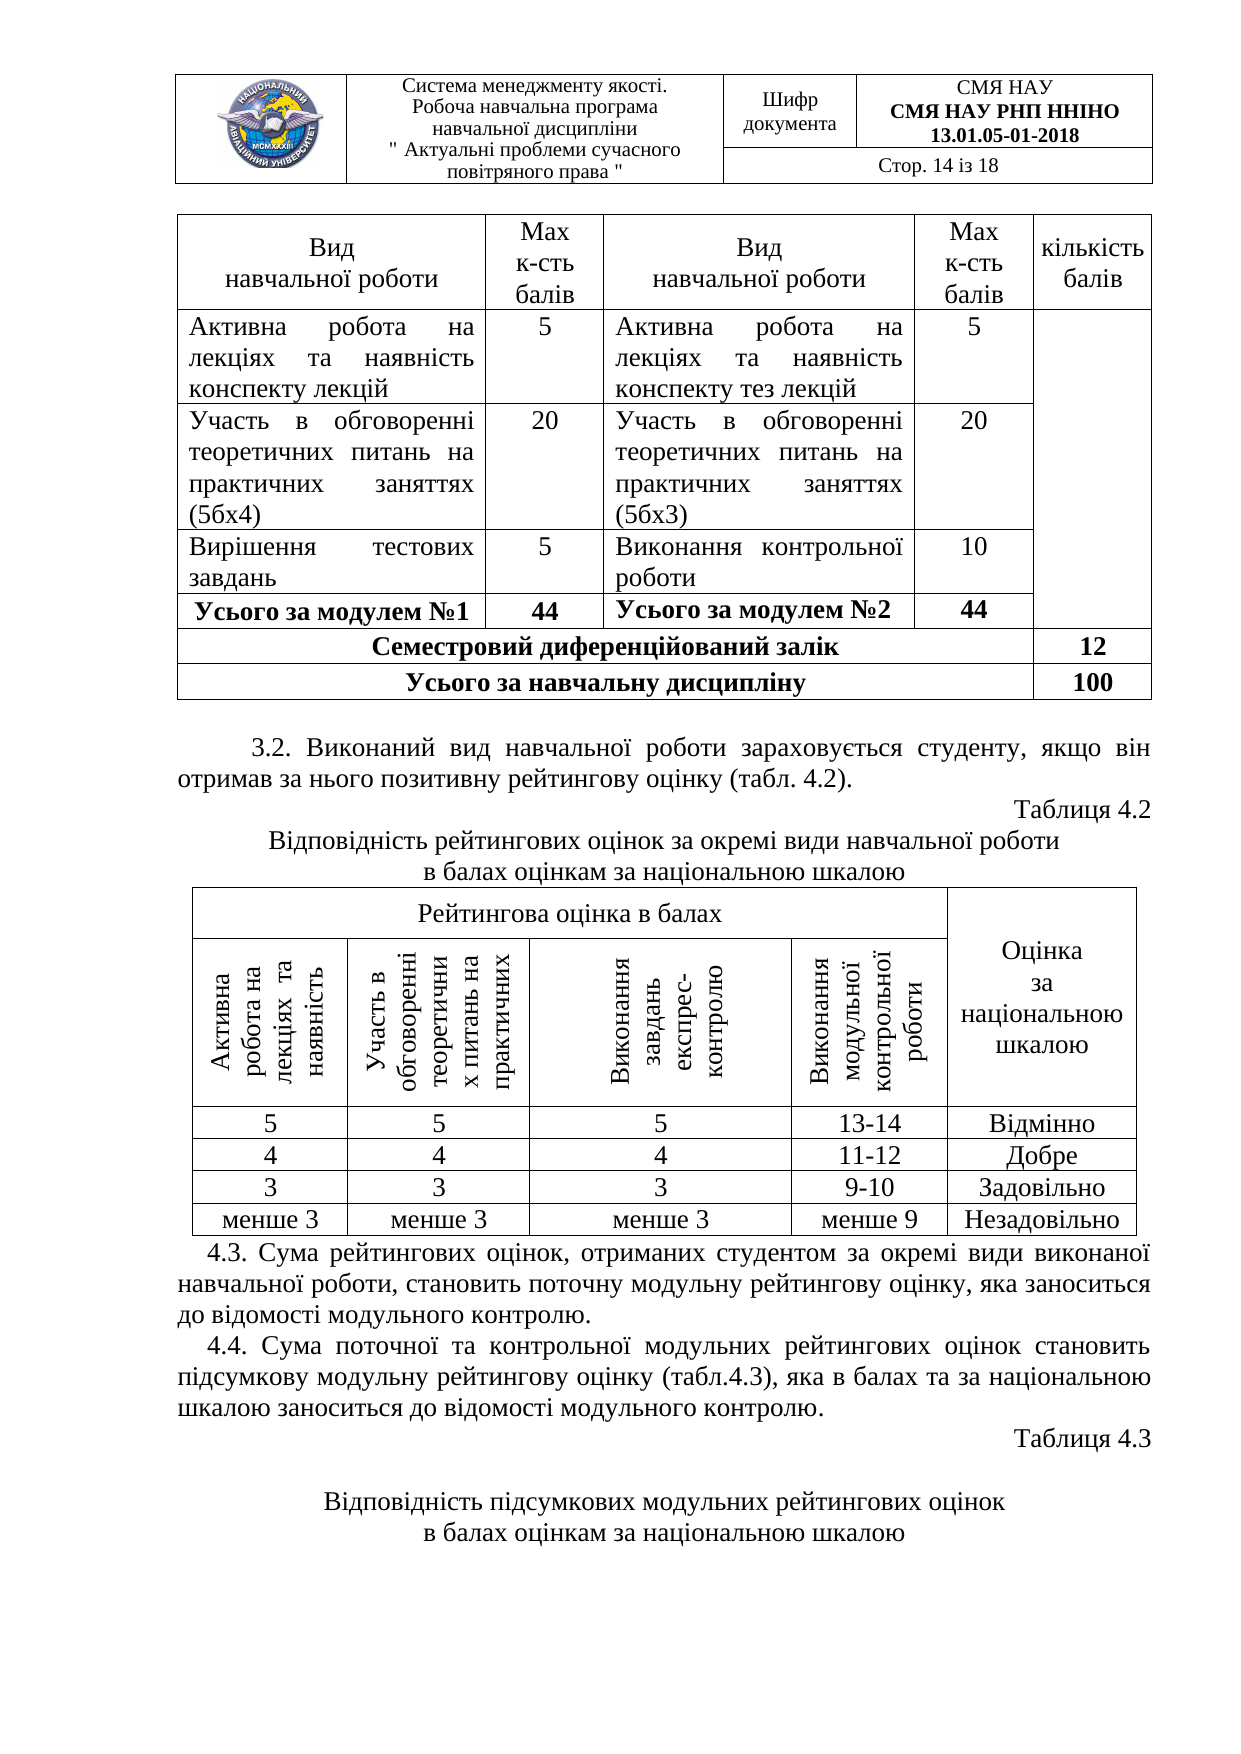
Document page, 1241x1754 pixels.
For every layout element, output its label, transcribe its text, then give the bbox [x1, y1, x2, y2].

table_cell Активна робота на лекціях та наявність конспекту тез лекцій [604, 310, 914, 403]
table_cell 5 [530, 1107, 791, 1138]
table_cell Виконання контрольної роботи [604, 530, 914, 592]
table_cell Мах к-сть балів [915, 215, 1033, 309]
table_cell 9-10 [792, 1171, 947, 1202]
table_cell 44 [915, 594, 1033, 628]
table_cell Мах кількість балів [1034, 215, 1151, 309]
table_cell Усього за модулем №1 [178, 594, 485, 628]
table_cell Вид навчальної роботи [604, 215, 914, 309]
table_cell 20 [915, 404, 1033, 529]
text в балах оцінкам за національною шкалою [177, 855, 1152, 887]
table_cell 10 [915, 530, 1033, 592]
table_cell 100 [1034, 664, 1151, 699]
table_header Рейтингова оцінка в балах [193, 888, 947, 937]
table_cell Вид навчальної роботи [178, 215, 485, 309]
table_cell Вирішення тестових завдань [178, 530, 485, 592]
table_cell Активна робота на лекціях та наявність конспекту лекцій [178, 310, 485, 403]
table_cell 13-14 [792, 1107, 947, 1138]
table_cell менше 3 [348, 1204, 529, 1235]
table_cell 5 [193, 1107, 347, 1138]
table_cell 4 [530, 1139, 791, 1170]
table_cell 5 [486, 310, 603, 403]
table_cell 20 [486, 404, 603, 529]
table_cell менше 3 [193, 1204, 347, 1235]
table_cell Участь в обговоренні теоретичних питань на практичних заняттях (5бх3) [604, 404, 914, 529]
table_cell Активна робота на лекціях та наявність конспекту тез лекцій [193, 939, 347, 1106]
table_cell 4 [348, 1139, 529, 1170]
table_cell Відмінно [948, 1107, 1136, 1138]
table_header Оцінка за національною шкалою [948, 888, 1136, 1106]
table_cell [1034, 310, 1151, 628]
text Таблиця 4.3 [207, 1423, 1152, 1454]
table_cell 11-12 [792, 1139, 947, 1170]
table_cell Виконання модульної контрольної роботи [792, 939, 947, 1106]
table_cell Семестровий диференційований залік [178, 629, 1033, 663]
table_cell Незадовільно [948, 1204, 1136, 1235]
table_cell 5 [348, 1107, 529, 1138]
table_cell 5 [915, 310, 1033, 403]
text в балах оцінкам за національною шкалою [177, 1516, 1152, 1547]
table_cell Усього за модулем №2 [604, 594, 914, 628]
table_cell Задовільно [948, 1171, 1136, 1202]
text Відповідність рейтингових оцінок за окремі види навчальної роботи [177, 824, 1152, 855]
table_cell Участь в обговоренні теоретичних питань на практичних заняттях [348, 939, 529, 1106]
table_cell 3 [348, 1171, 529, 1202]
text 3.2. Виконаний вид навчальної роботи зараховується студенту, якщо він отримав за нього позитивну рейтингову оцінку (табл. 4.2). [177, 731, 1152, 793]
table_cell менше 9 [792, 1204, 947, 1235]
table_cell Участь в обговоренні теоретичних питань на практичних заняттях (5бх4) [178, 404, 485, 529]
text 4.4. Сума поточної та контрольної модульних рейтингових оцінок становить підсумкову модульну рейтингову оцінку (табл.4.3), яка в балах та за національною шкалою заноситься до відомості модульного контролю. [177, 1329, 1152, 1423]
text Відповідність підсумкових модульних рейтингових оцінок [177, 1485, 1152, 1516]
table_cell Мах к-сть балів [486, 215, 603, 309]
picture [217, 77, 324, 168]
text 4.3. Сума рейтингових оцінок, отриманих студентом за окремі види виконаної навчальної роботи, становить поточну модульну рейтингову оцінку, яка заноситься до відомості модульного контролю. [177, 1236, 1152, 1329]
table_cell Усього за навчальну дисципліну [178, 664, 1033, 699]
table_cell менше 3 [530, 1204, 791, 1235]
table_cell Добре [948, 1139, 1136, 1170]
text Таблиця 4.2 [177, 793, 1152, 824]
table_cell 5 [486, 530, 603, 592]
table_cell 3 [193, 1171, 347, 1202]
table_cell Виконання завдань експрес-контролю [530, 939, 791, 1106]
table_cell 3 [530, 1171, 791, 1202]
table_cell 4 [193, 1139, 347, 1170]
table_cell 44 [486, 594, 603, 628]
table_cell 12 [1034, 629, 1151, 663]
